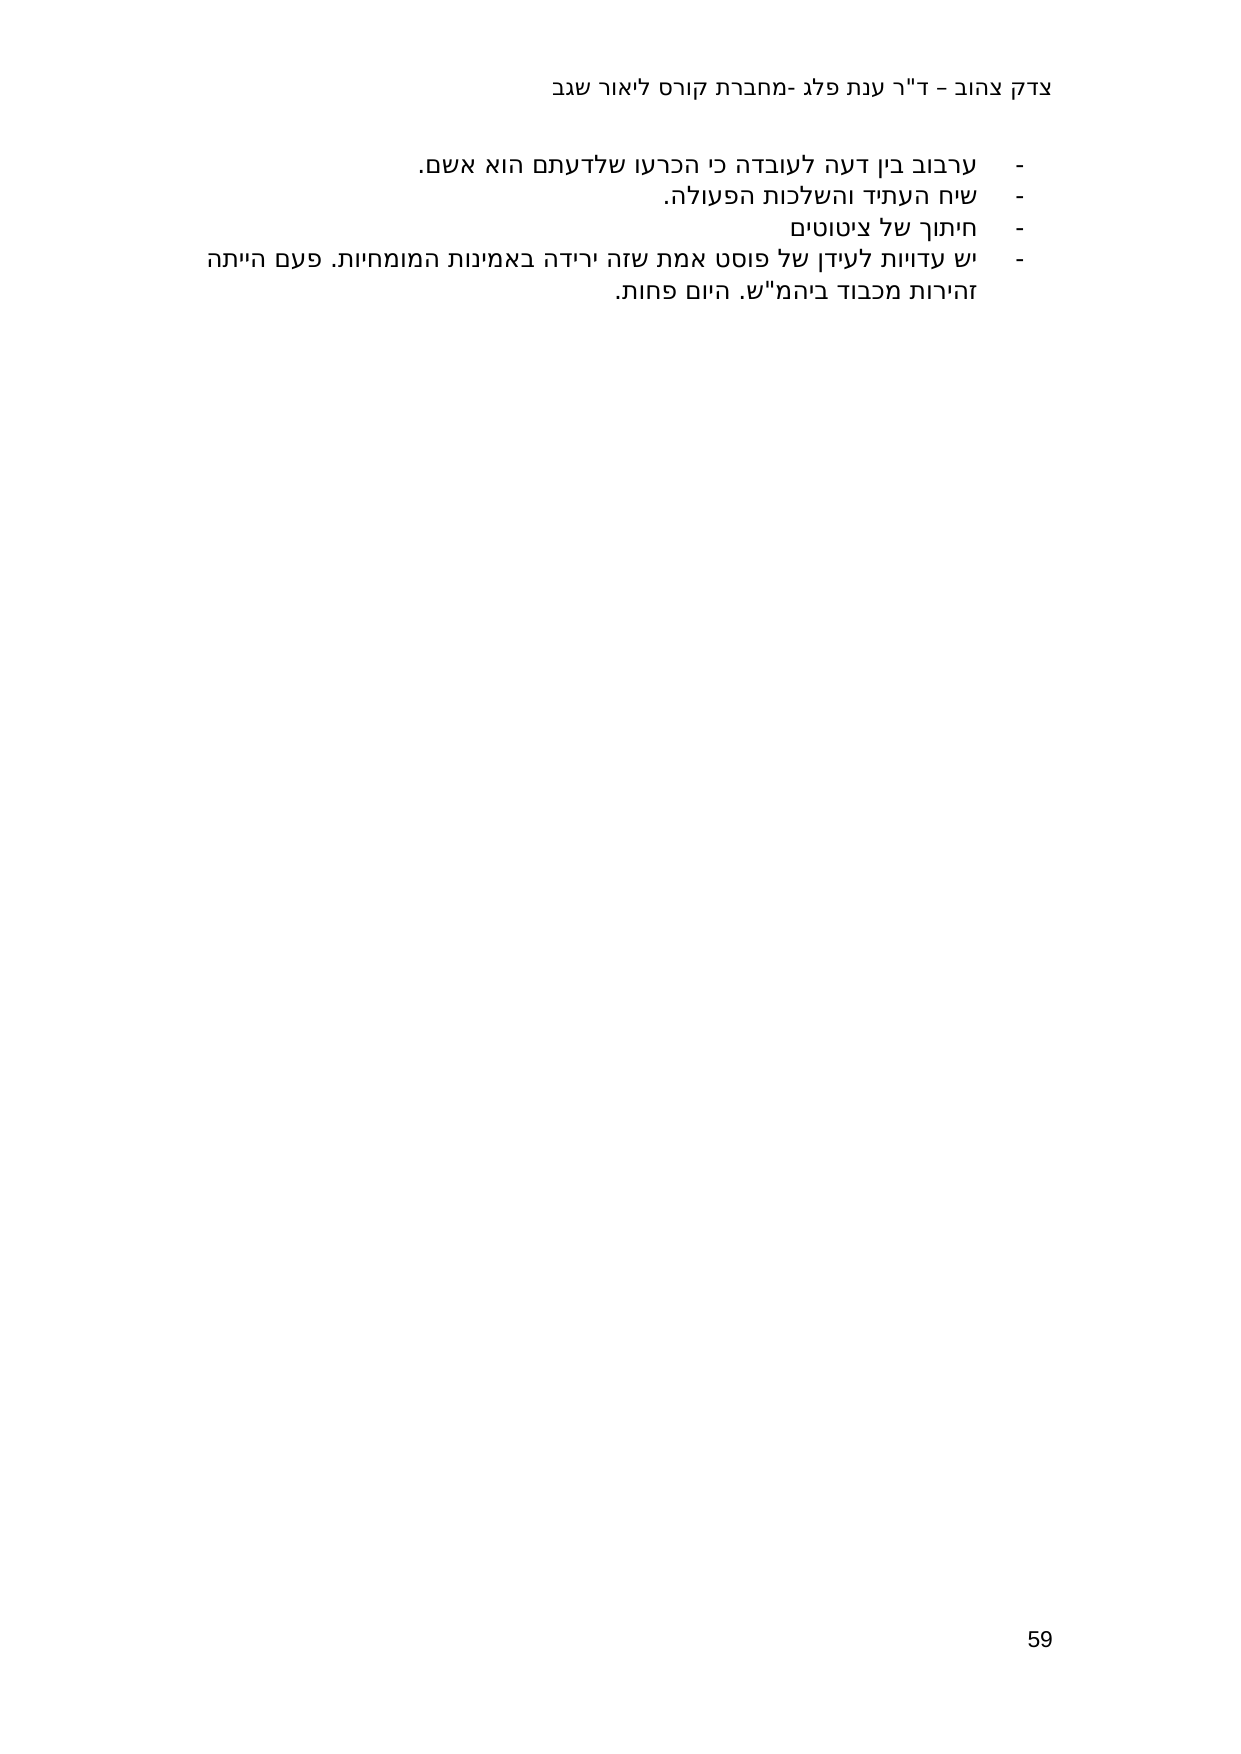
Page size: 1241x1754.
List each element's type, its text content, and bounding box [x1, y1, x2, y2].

list שיח העתיד והשלכות הפעולה. [187, 181, 1015, 211]
list יש עדויות לעידן של פוסט אמת שזה ירידה באמינות המומחיות. פעם הייתה זהירות מכבוד ביהמ"ש. היום פחות. [187, 244, 1015, 305]
list חיתוך של ציטוטים [187, 213, 1015, 242]
list ערבוב בין דעה לעובדה כי הכרעו שלדעתם הוא אשם. [187, 150, 1015, 179]
